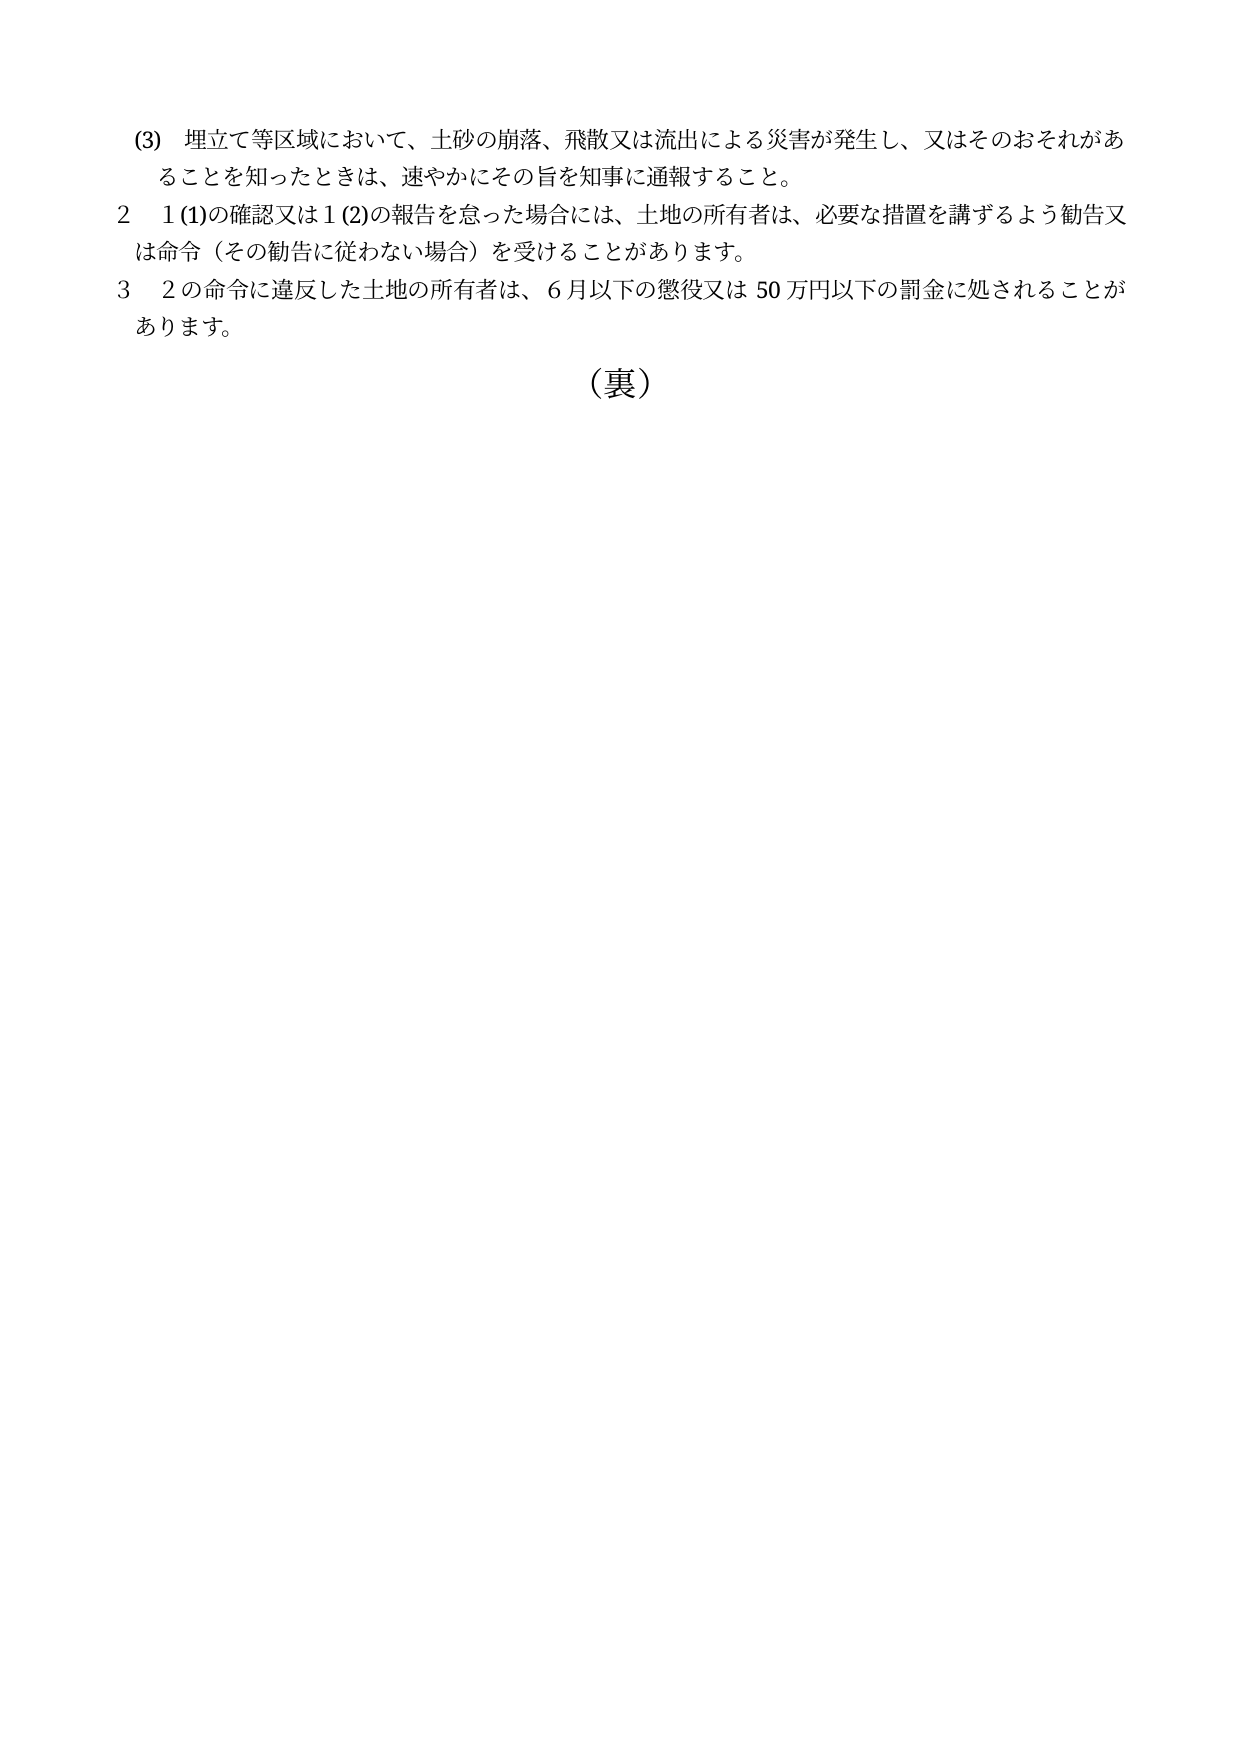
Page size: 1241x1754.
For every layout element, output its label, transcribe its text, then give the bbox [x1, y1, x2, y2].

text （裏） [112, 344, 1128, 419]
text ２ １(1)の確認又は１(2)の報告を怠った場合には、土地の所有者は、必要な措置を講ずるよう勧告又は命令（その勧告に従わない場合）を受けることがあります。 [112, 194, 1128, 269]
text (3) 埋立て等区域において、土砂の崩落、飛散又は流出による災害が発生し、又はそのおそれがあることを知ったときは、速やかにその旨を知事に通報すること。 [134, 119, 1128, 194]
text ３ ２の命令に違反した土地の所有者は、６月以下の懲役又は50万円以下の罰金に処されることがあります。 [112, 269, 1128, 344]
